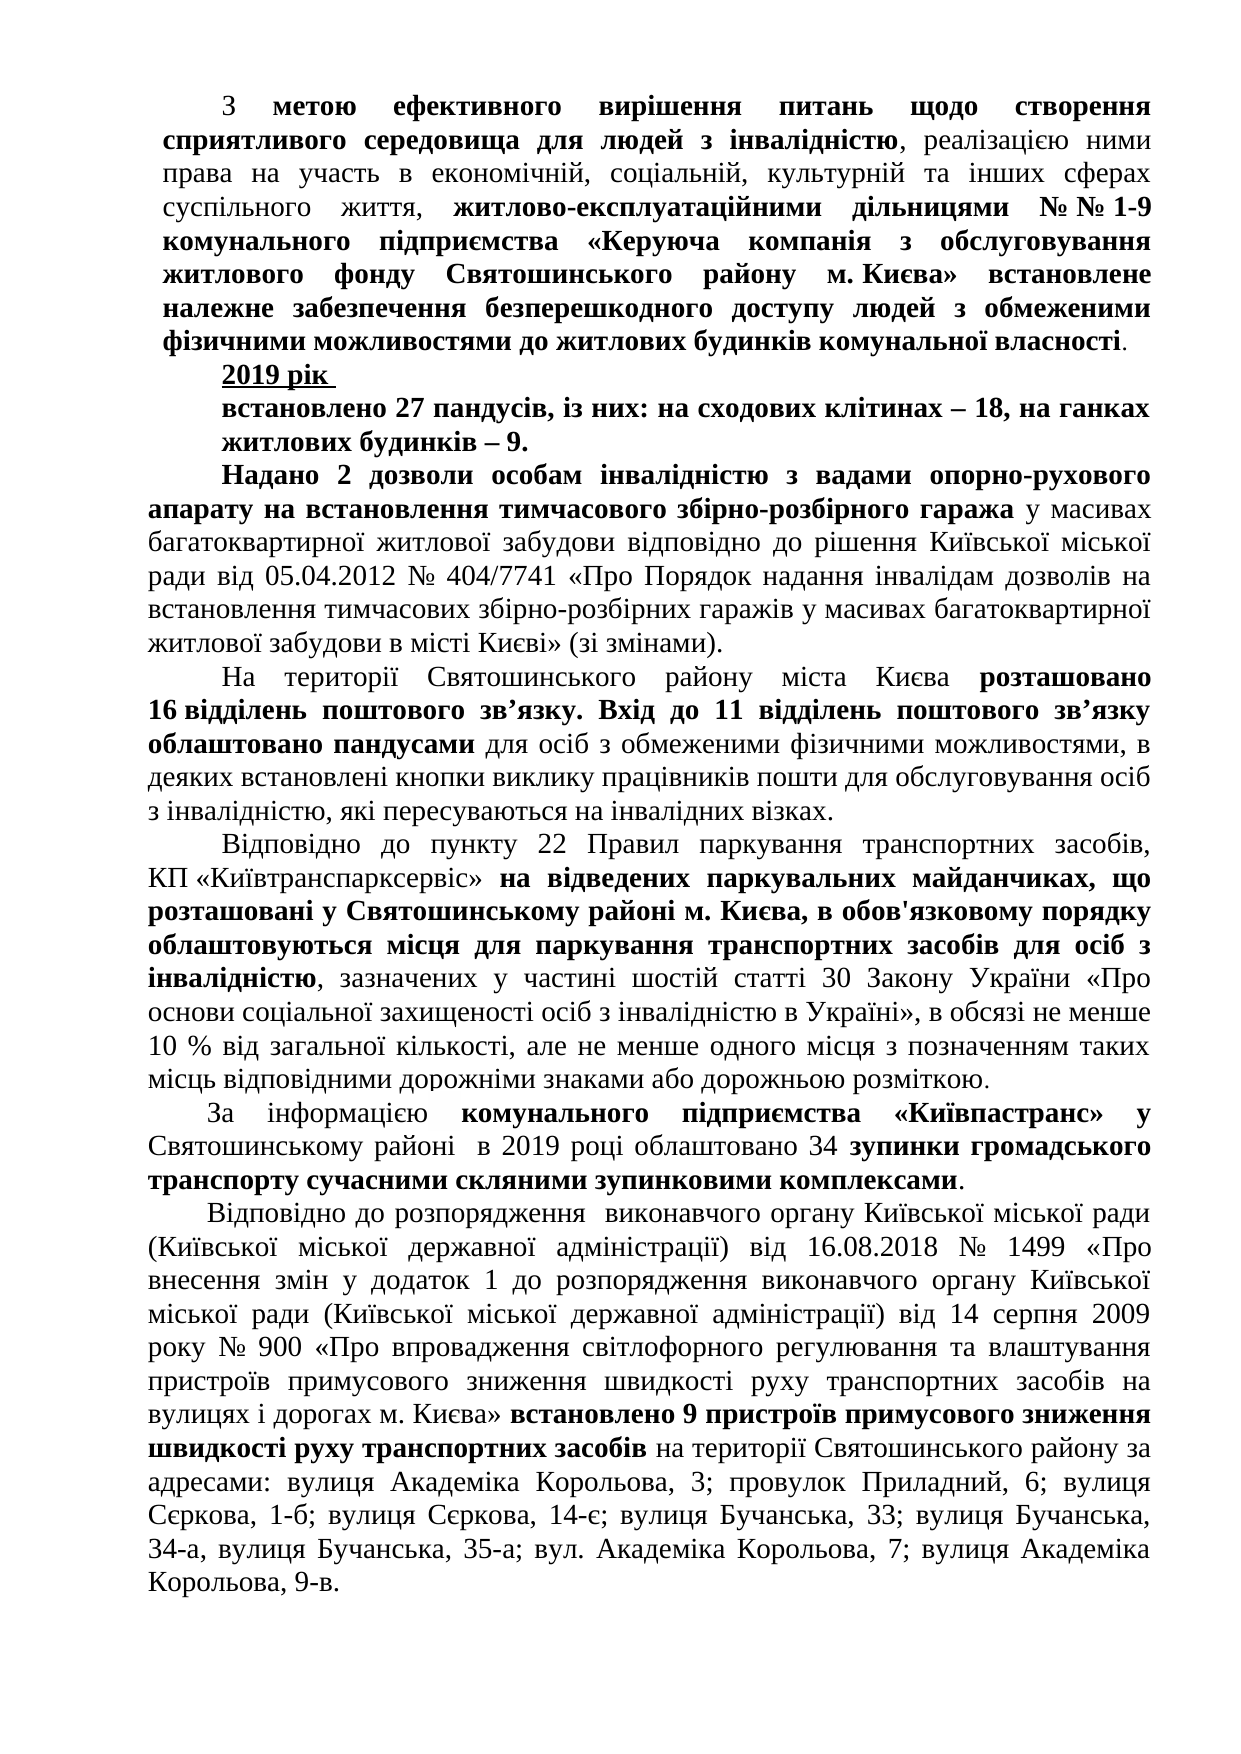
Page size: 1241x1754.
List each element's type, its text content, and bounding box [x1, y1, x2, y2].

text Відповідно до пункту 22 Правил паркування транспортних засобів, КП «Київтранспарксервіс» на відведених паркувальних майданчиках, що розташовані у Святошинському районі м. Києва, в обов'язковому порядку облаштовуються місця для паркування транспортних засобів для осіб з інвалідністю, зазначених у частині шостій статті 30 Закону України «Про основи соціальної захищеності осіб з інвалідністю в Україні», в обсязі не менше 10 % від загальної кількості, але не менше одного місця з позначенням таких місць відповідними дорожніми знаками або дорожньою розміткою. [148, 826, 1152, 1095]
text встановлено 27 пандусів, із них: на сходових клітинах – 18, на ганках житлових будинків – 9. [221, 390, 1152, 457]
text Відповідно до розпорядження виконавчого органу Київської міської ради (Київської міської державної адміністрації) від 16.08.2018 № 1499 «Про внесення змін у додаток 1 до розпорядження виконавчого органу Київської міської ради (Київської міської державної адміністрації) від 14 серпня 2009 року № 900 «Про впровадження світлофорного регулювання та влаштування пристроїв примусового зниження швидкості руху транспортних засобів на вулицях і дорогах м. Києва» встановлено 9 пристроїв примусового зниження швидкості руху транспортних засобів на території Святошинського району за адресами: вулиця Академіка Корольова, 3; провулок Приладний, 6; вулиця Сєркова, 1-б; вулиця Сєркова, 14-є; вулиця Бучанська, 33; вулиця Бучанська, 34-а, вулиця Бучанська, 35-а; вул. Академіка Корольова, 7; вулиця Академіка Корольова, 9-в. [148, 1195, 1152, 1598]
text Надано 2 дозволи особам інвалідністю з вадами опорно-рухового апарату на встановлення тимчасового збірно-розбірного гаража у масивах багатоквартирної житлової забудови відповідно до рішення Київської міської ради від 05.04.2012 № 404/7741 «Про Порядок надання інвалідам дозволів на встановлення тимчасових збірно-розбірних гаражів у масивах багатоквартирної житлової забудови в місті Києві» (зі змінами). [148, 457, 1152, 659]
text На території Святошинського району міста Києва розташовано 16 відділень поштового зв’язку. Вхід до 11 відділень поштового зв’язку облаштовано пандусами для осіб з обмеженими фізичними можливостями, в деяких встановлені кнопки виклику працівників пошти для обслуговування осіб з інвалідністю, які пересуваються на інвалідних візках. [148, 659, 1152, 826]
text З метою ефективного вирішення питань щодо створення сприятливого середовища для людей з інвалідністю, реалізацією ними права на участь в економічній, соціальній, культурній та інших сферах суспільного життя, житлово-експлуатаційними дільницями № № 1-9 комунального підприємства «Керуюча компанія з обслуговування житлового фонду Святошинського району м. Києва» встановлене належне забезпечення безперешкодного доступу людей з обмеженими фізичними можливостями до житлових будинків комунальної власності. [162, 88, 1152, 357]
text За інформацією комунального підприємства «Київпастранс» у Святошинському районі в 2019 році облаштовано 34 зупинки громадського транспорту сучасними скляними зупинковими комплексами. [148, 1095, 1152, 1195]
text 2019 рік [148, 357, 1152, 390]
